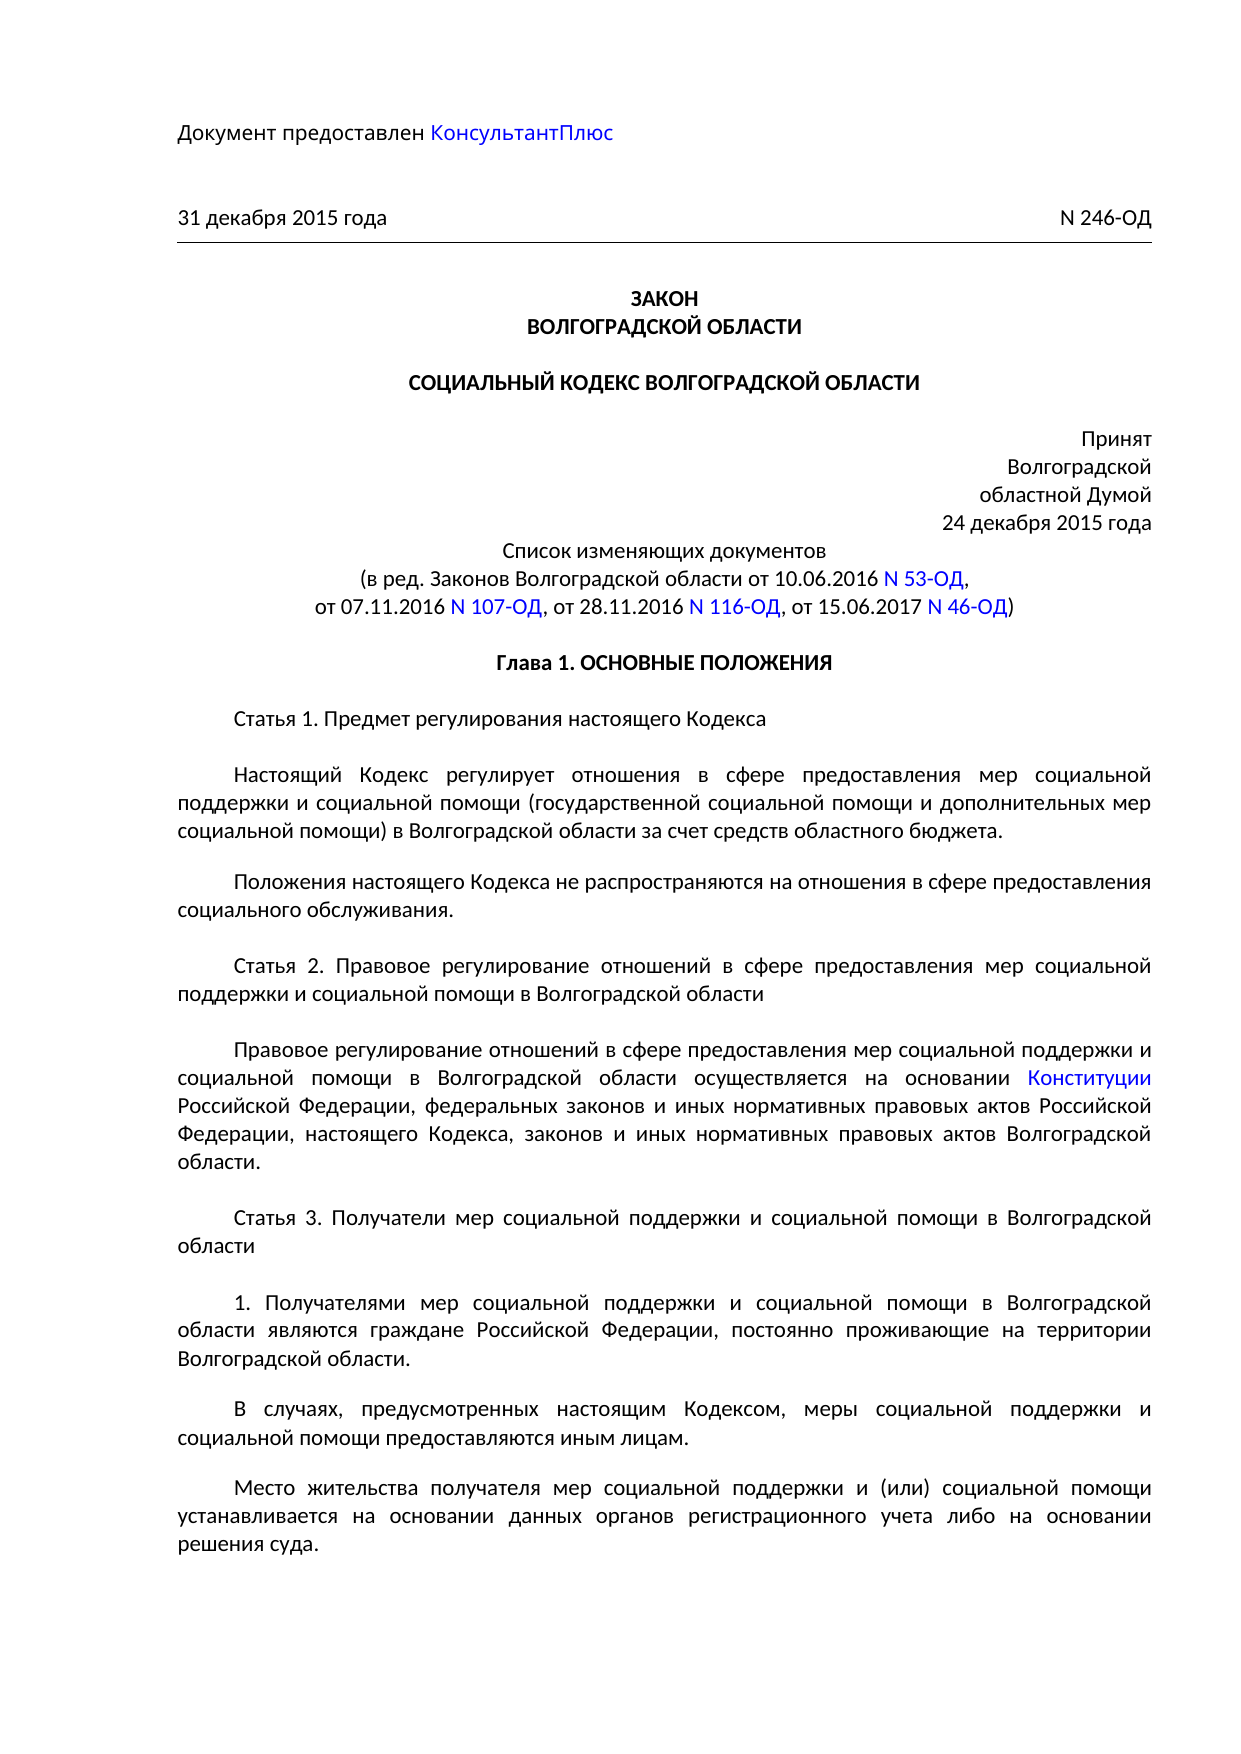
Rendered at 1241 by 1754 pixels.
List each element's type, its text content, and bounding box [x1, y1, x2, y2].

text (в ред. Законов Волгоградской области от 10.06.2016 N 53-ОД, [177, 564, 1152, 592]
text областной Думой [177, 480, 1152, 508]
title Документ предоставлен КонсультантПлюс [177, 118, 1152, 175]
text Волгоградской [177, 452, 1152, 480]
text Статья 3. Получатели мер социальной поддержки и социальной помощи в Волгоградской области [177, 1203, 1152, 1259]
text Статья 1. Предмет регулирования настоящего Кодекса [177, 704, 1152, 732]
text Статья 2. Правовое регулирование отношений в сфере предоставления мер социальной поддержки и социальной помощи в Волгоградской области [177, 951, 1152, 1007]
title СОЦИАЛЬНЫЙ КОДЕКС ВОЛГОГРАДСКОЙ ОБЛАСТИ [177, 368, 1152, 396]
table_header 31 декабря 2015 года [177, 203, 664, 231]
text Правовое регулирование отношений в сфере предоставления мер социальной поддержки и социальной помощи в Волгоградской области осуществляется на основании Конституции Российской Федерации, федеральных законов и иных нормативных правовых актов Российской Федерации, настоящего Кодекса, законов и иных нормативных правовых актов Волгоградской области. [177, 1035, 1152, 1176]
text Настоящий Кодекс регулирует отношения в сфере предоставления мер социальной поддержки и социальной помощи (государственной социальной помощи и дополнительных мер социальной помощи) в Волгоградской области за счет средств областного бюджета. [177, 760, 1152, 844]
text Принят [177, 424, 1152, 452]
text от 07.11.2016 N 107-ОД, от 28.11.2016 N 116-ОД, от 15.06.2017 N 46-ОД) [177, 592, 1152, 620]
text Место жительства получателя мер социальной поддержки и (или) социальной помощи устанавливается на основании данных органов регистрационного учета либо на основании решения суда. [177, 1473, 1152, 1558]
table_header N 246-ОД [664, 203, 1152, 231]
text Список изменяющих документов [177, 536, 1152, 564]
text 24 декабря 2015 года [177, 508, 1152, 536]
text Положения настоящего Кодекса не распространяются на отношения в сфере предоставления социального обслуживания. [177, 867, 1152, 923]
text В случаях, предусмотренных настоящим Кодексом, меры социальной поддержки и социальной помощи предоставляются иным лицам. [177, 1394, 1152, 1451]
text 1. Получателями мер социальной поддержки и социальной помощи в Волгоградской области являются граждане Российской Федерации, постоянно проживающие на территории Волгоградской области. [177, 1288, 1152, 1372]
title ЗАКОН [177, 284, 1152, 312]
title ВОЛГОГРАДСКОЙ ОБЛАСТИ [177, 312, 1152, 340]
title Глава 1. ОСНОВНЫЕ ПОЛОЖЕНИЯ [177, 648, 1152, 676]
